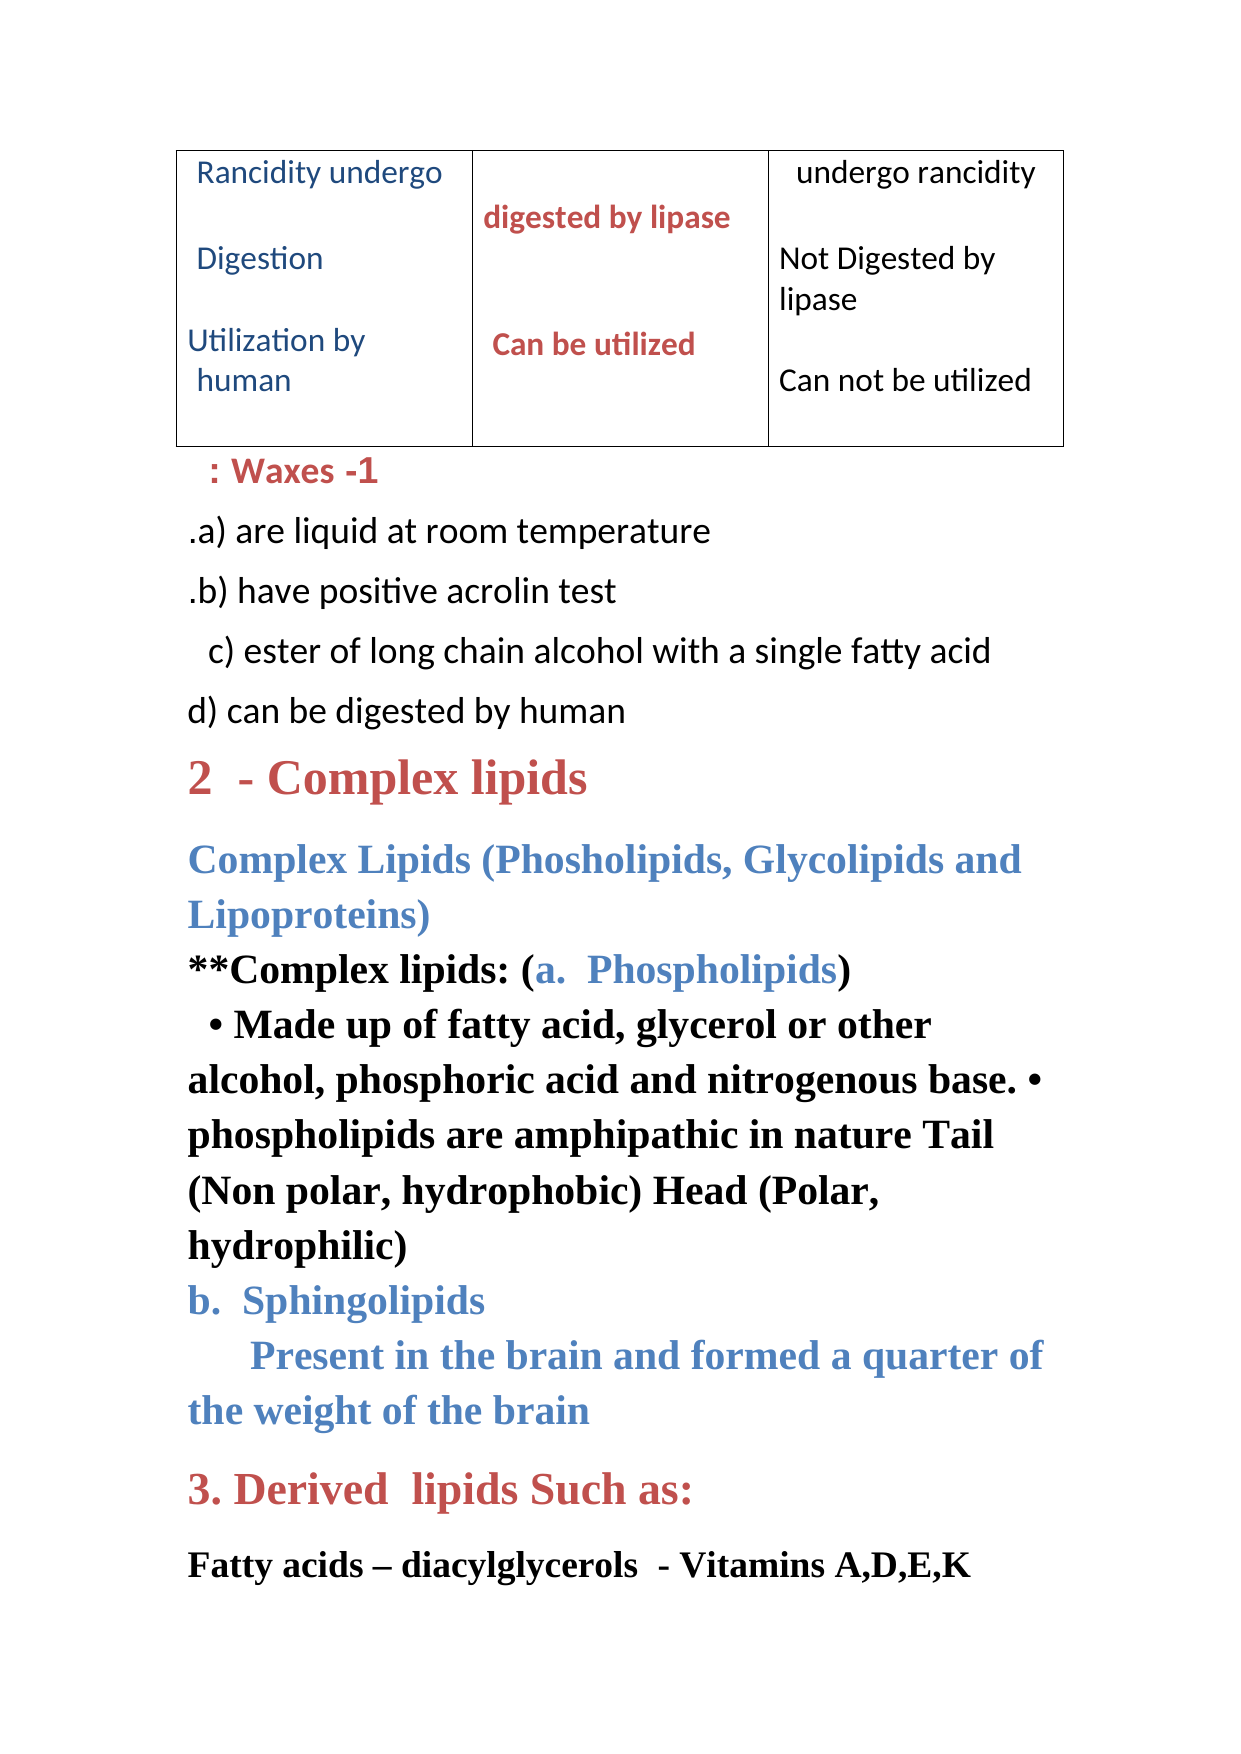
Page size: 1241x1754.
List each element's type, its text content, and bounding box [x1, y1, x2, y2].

text Fatty acids – diacylglycerols - Vitamins A,D,E,K [187, 1543, 1053, 1586]
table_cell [769, 151, 1063, 446]
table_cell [177, 151, 472, 446]
text d) can be digested by human [187, 687, 1053, 733]
text a) are liquid at room temperature. [187, 507, 1053, 553]
text 3. Derived lipids Such as: [187, 1461, 1053, 1514]
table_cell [473, 151, 768, 446]
text 2 - Complex lipids [187, 748, 1053, 805]
text c) ester of long chain alcohol with a single fatty acid [187, 627, 1053, 673]
text b) have positive acrolin test. [187, 567, 1053, 613]
text Complex Lipids (Phosholipids, Glycolipids and Lipoproteins) **Complex lipids: (a. Phospholipids) • Made up of fatty acid, glycerol or other alcohol, phosphoric acid and nitrogenous base. • phospholipids are amphipathic in nature Tail (Non polar, hydrophobic) Head (Polar, hydrophilic) b. Sphingolipids Present in the brain and formed a quarter of the weight of the brain [187, 834, 1053, 1433]
text 1- Waxes : [187, 447, 1053, 492]
